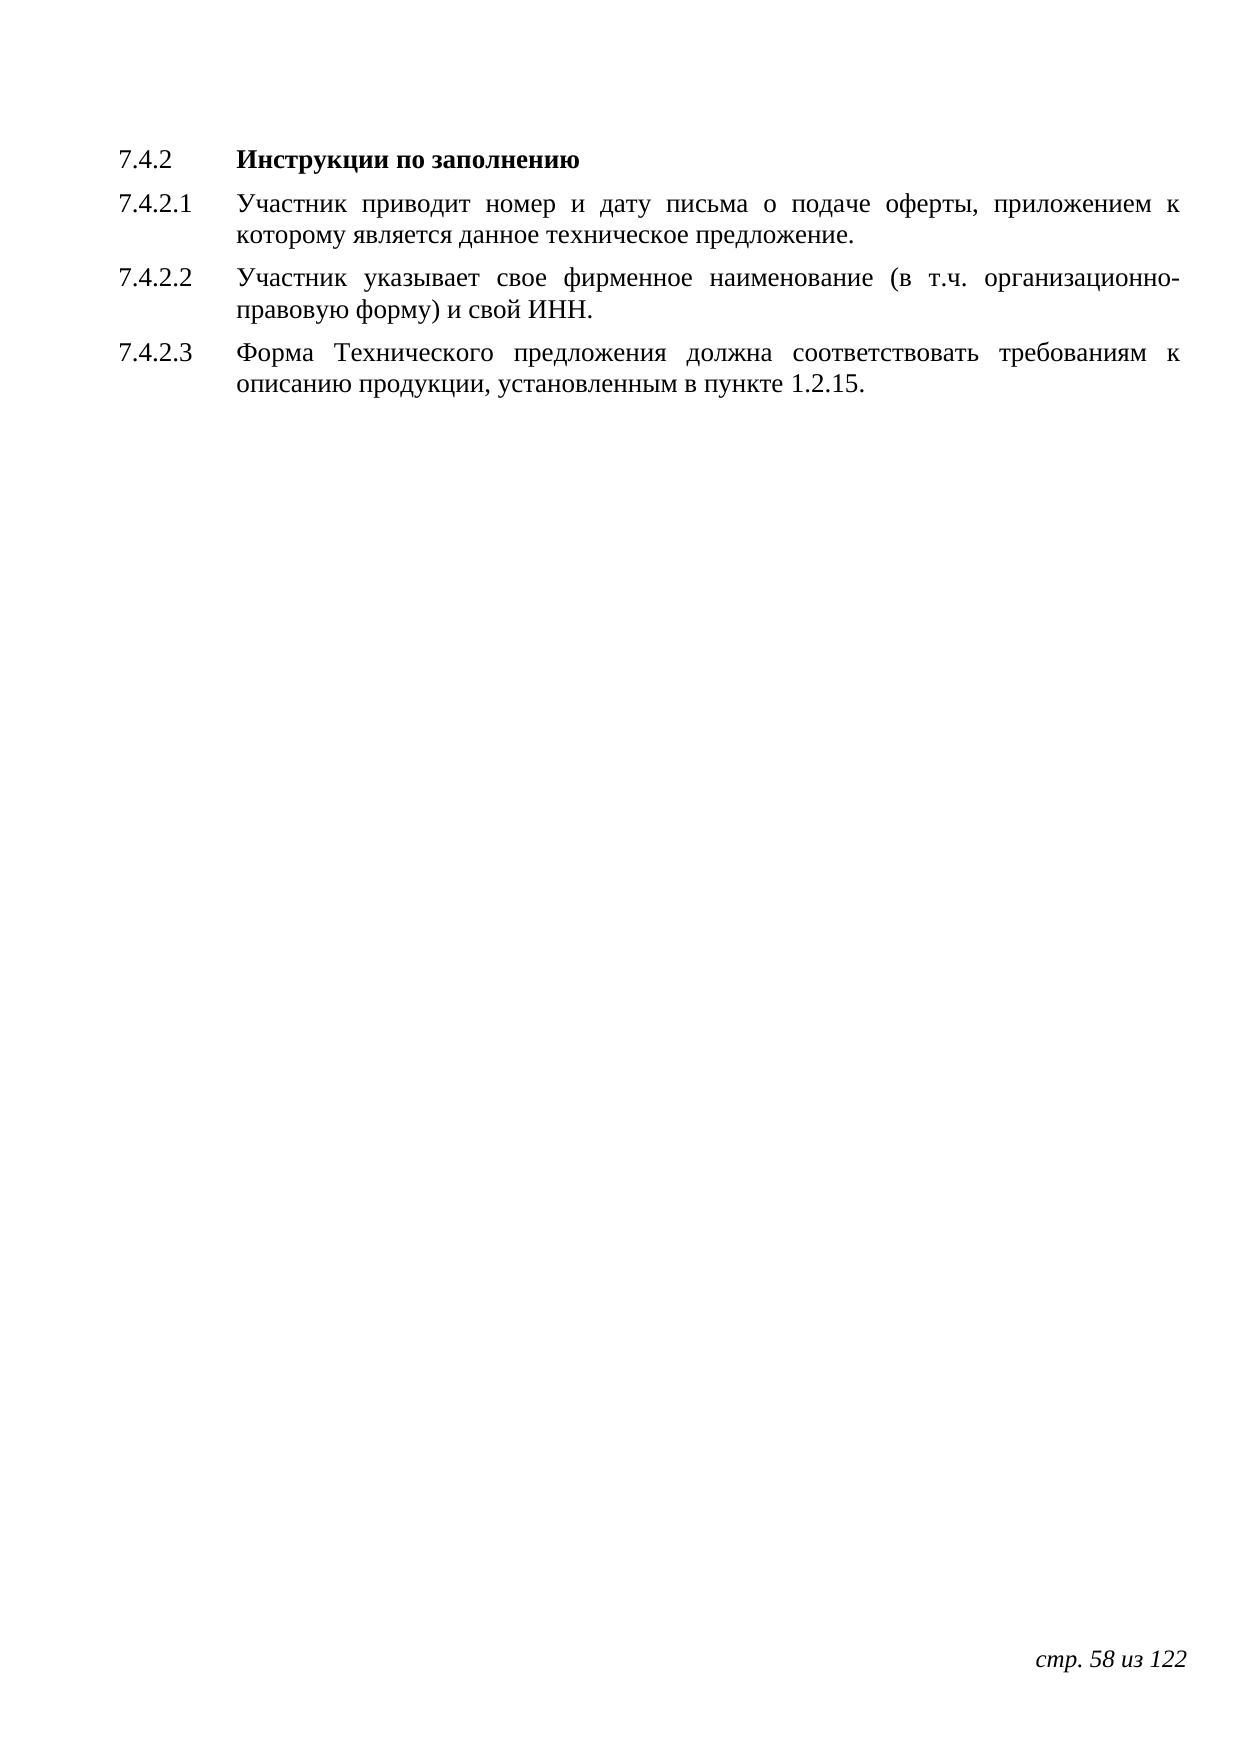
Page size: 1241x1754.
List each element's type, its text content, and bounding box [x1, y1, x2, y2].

text Участник приводит номер и дату письма о подаче оферты, приложением к которому является данное техническое предложение. [118, 187, 1181, 249]
text Форма Технического предложения должна соответствовать требованиям к описанию продукции, установленным в пункте 1.2.15. [118, 336, 1181, 399]
text Инструкции по заполнению [118, 143, 1181, 174]
text Участник указывает свое фирменное наименование (в т.ч. организационно-правовую форму) и свой ИНН. [118, 262, 1181, 324]
